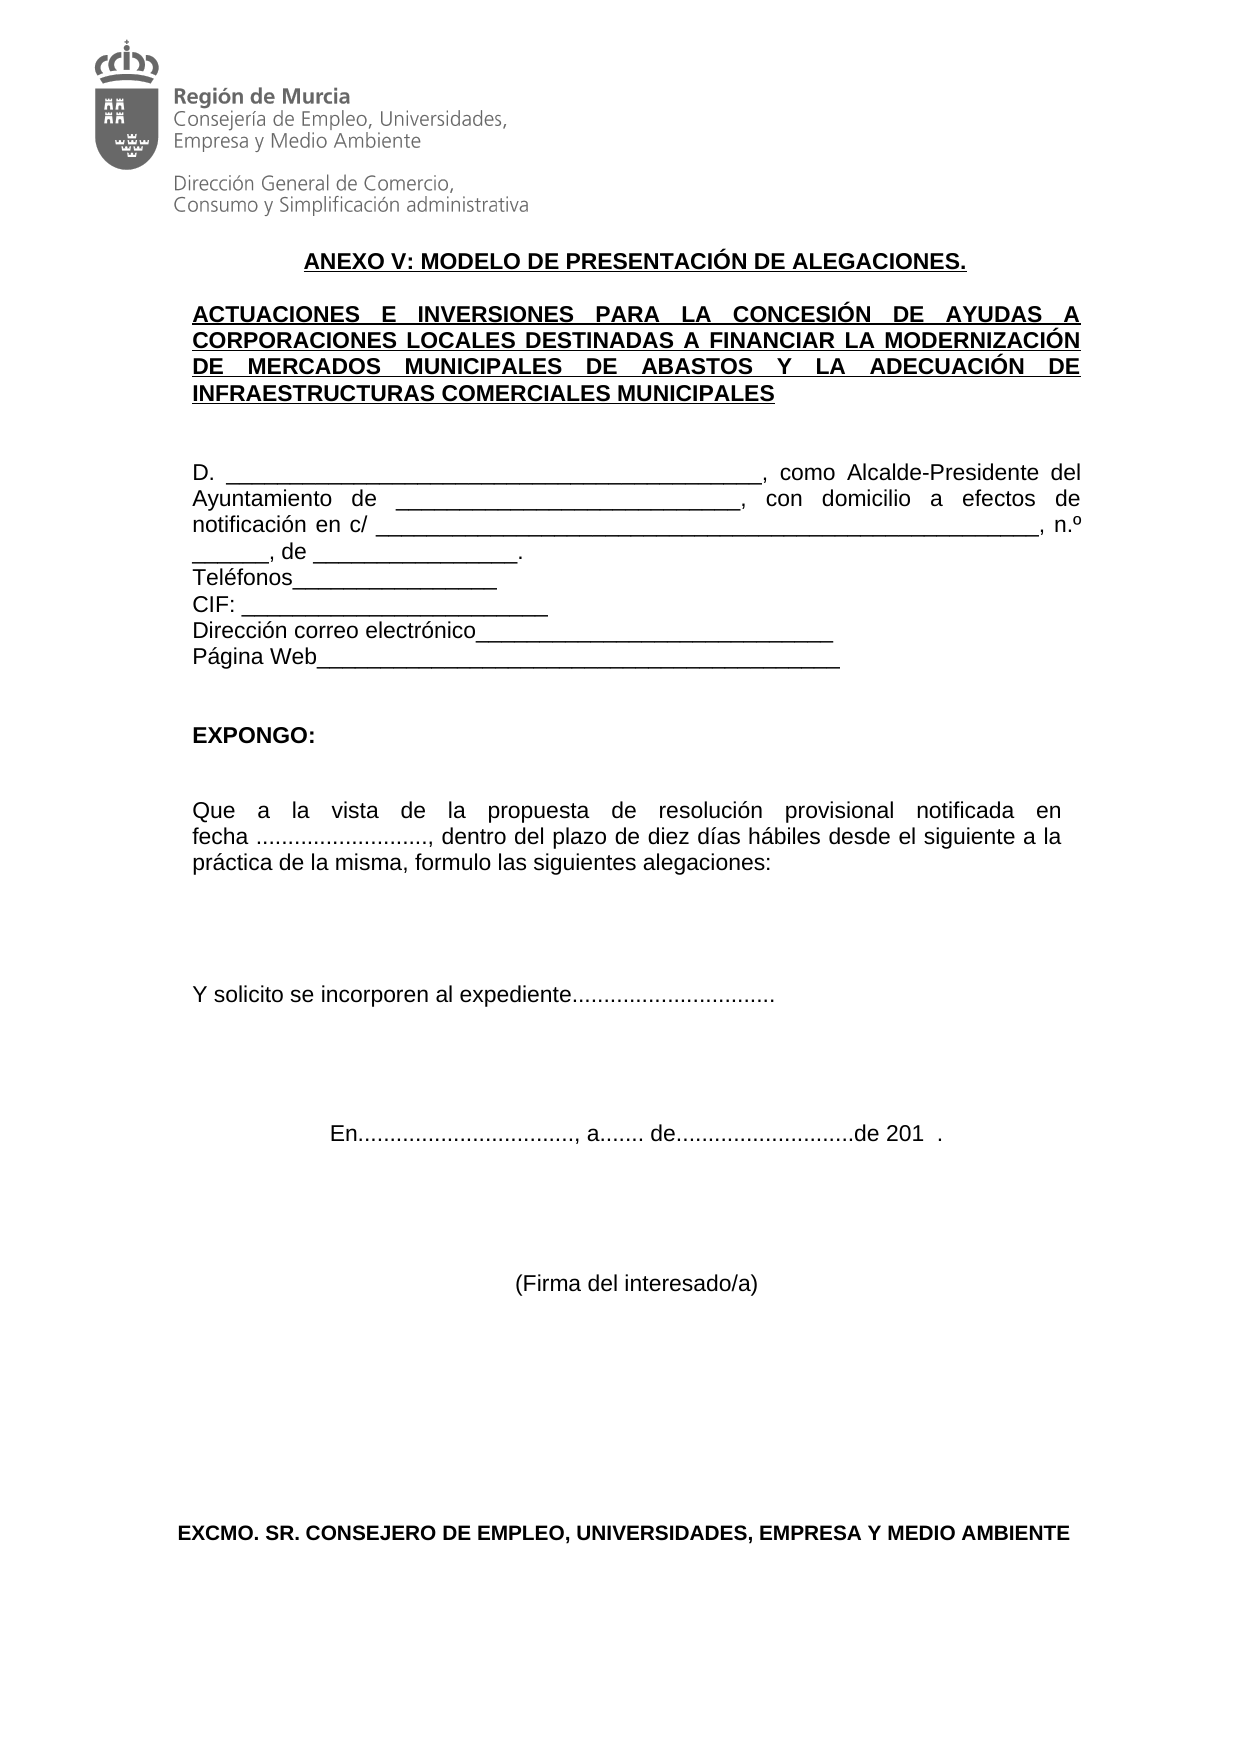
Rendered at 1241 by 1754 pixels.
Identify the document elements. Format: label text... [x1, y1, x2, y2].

picture [1, 0, 1239, 248]
text ACTUACIONES E INVERSIONES PARA LA CONCESIÓN DE AYUDAS A CORPORACIONES LOCALES DESTINADAS A FINANCIAR LA MODERNIZACIÓN DE MERCADOS MUNICIPALES DE ABASTOS Y LA ADECUACIÓN DE INFRAESTRUCTURAS COMERCIALES MUNICIPALES [192, 377, 1081, 406]
text Página Web_________________________________________ [192, 643, 1081, 669]
text Teléfonos________________ [192, 564, 1081, 591]
text EXCMO. SR. CONSEJERO DE EMPLEO, UNIVERSIDADES, EMPRESA Y MEDIO AMBIENTE [177, 1521, 1092, 1545]
text En.................................., a....... de............................de 201 . [192, 1109, 1081, 1146]
text ACTUACIONES E INVERSIONES PARA LA CONCESIÓN DE AYUDAS A CORPORACIONES LOCALES DESTINADAS A FINANCIAR LA MODERNIZACIÓN DE MERCADOS MUNICIPALES DE ABASTOS Y LA ADECUACIÓN DE INFRAESTRUCTURAS COMERCIALES MUNICIPALES [192, 325, 1081, 350]
text ANEXO V: MODELO DE PRESENTACIÓN DE ALEGACIONES. [177, 236, 1092, 274]
text (Firma del interesado/a) [192, 1259, 1081, 1296]
text EXPONGO: [177, 722, 1092, 749]
text ACTUACIONES E INVERSIONES PARA LA CONCESIÓN DE AYUDAS A CORPORACIONES LOCALES DESTINADAS A FINANCIAR LA MODERNIZACIÓN DE MERCADOS MUNICIPALES DE ABASTOS Y LA ADECUACIÓN DE INFRAESTRUCTURAS COMERCIALES MUNICIPALES [192, 351, 1081, 376]
text Que a la vista de la propuesta de resolución provisional notificada en fecha ..........................., dentro del plazo de diez días hábiles desde el siguiente a la práctica de la misma, formulo las siguientes alegaciones: [192, 797, 1063, 876]
text CIF: ________________________ [192, 591, 1081, 617]
text ACTUACIONES E INVERSIONES PARA LA CONCESIÓN DE AYUDAS A CORPORACIONES LOCALES DESTINADAS A FINANCIAR LA MODERNIZACIÓN DE MERCADOS MUNICIPALES DE ABASTOS Y LA ADECUACIÓN DE INFRAESTRUCTURAS COMERCIALES MUNICIPALES [192, 301, 1081, 323]
text D. __________________________________________, como Alcalde-Presidente del Ayuntamiento de ___________________________, con domicilio a efectos de notificación en c/ ____________________________________________________, n.º ______, de ________________. [192, 459, 1081, 564]
text Y solicito se incorporen al expediente................................ [177, 981, 1063, 1007]
text Dirección correo electrónico____________________________ [192, 617, 1081, 643]
